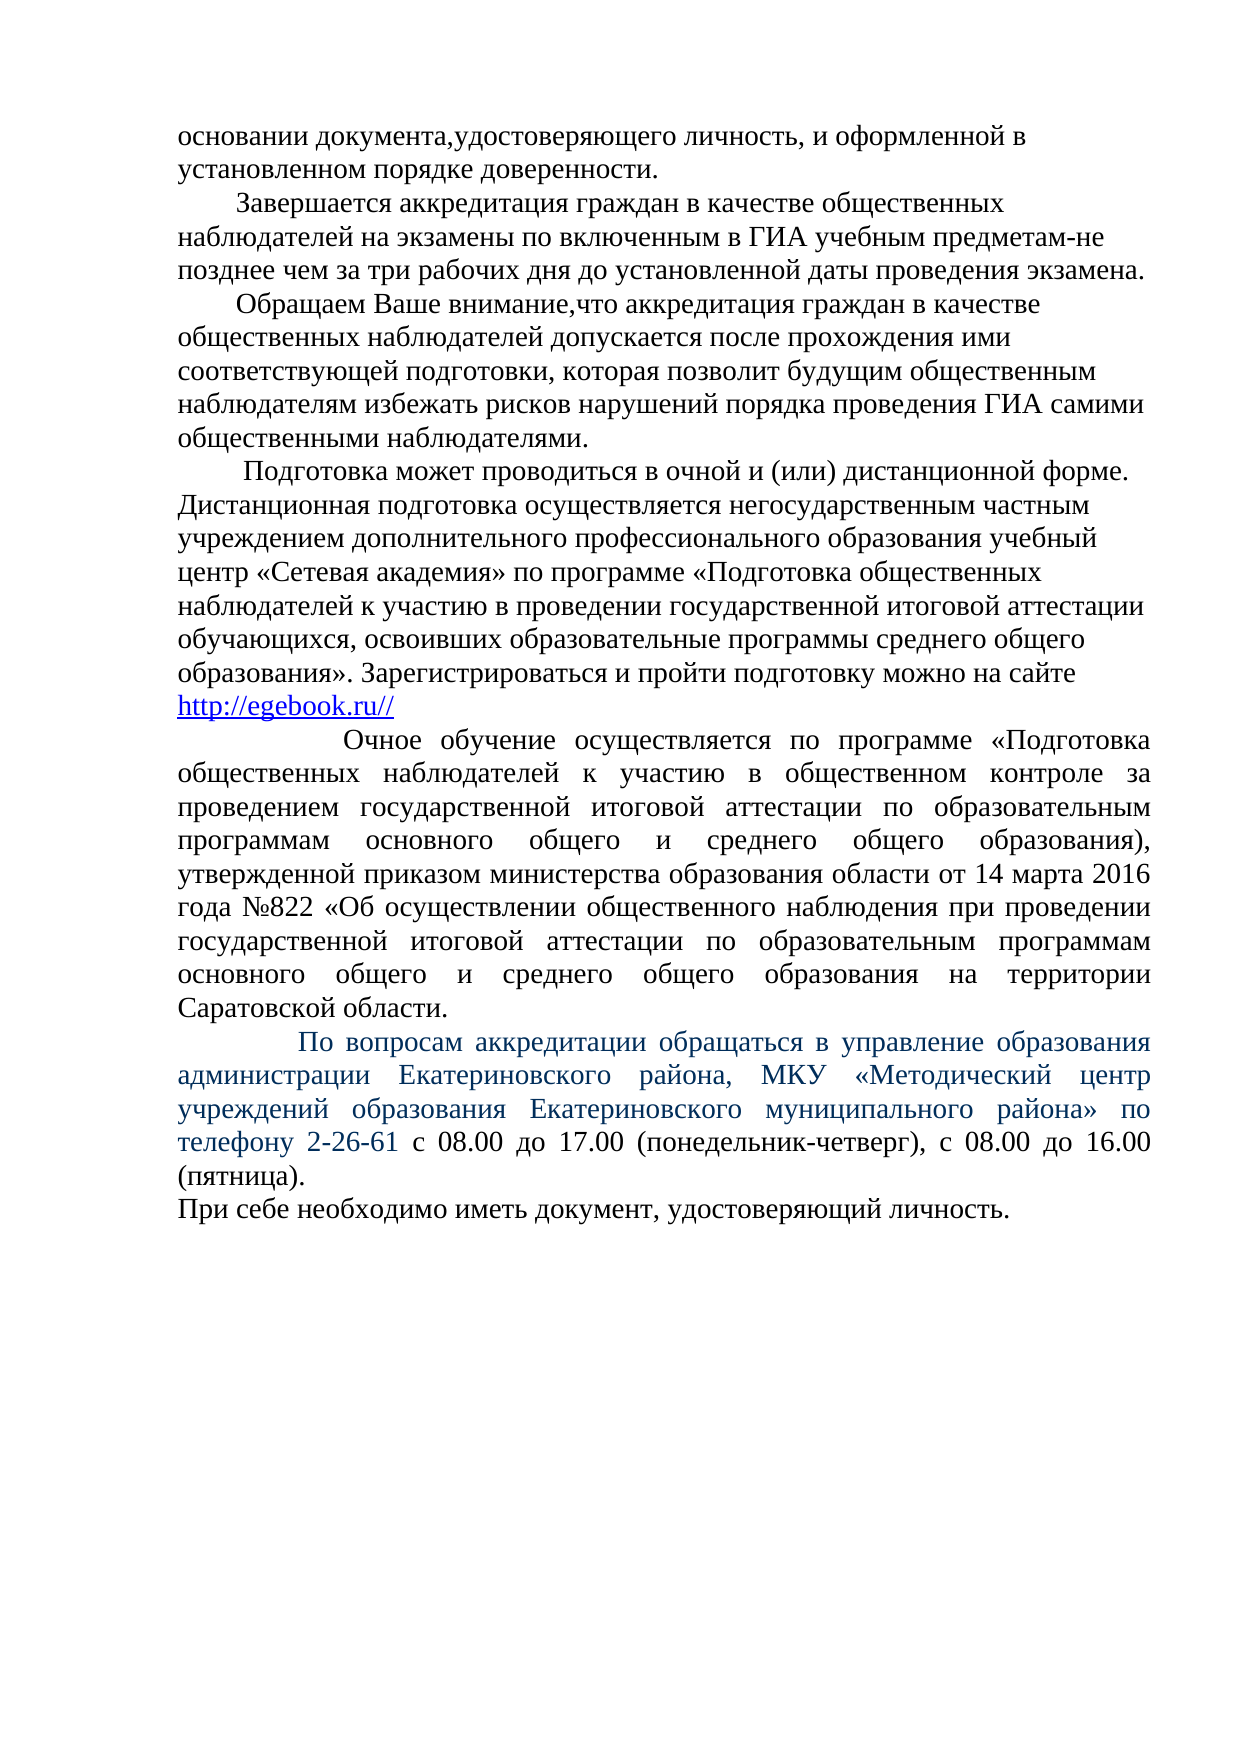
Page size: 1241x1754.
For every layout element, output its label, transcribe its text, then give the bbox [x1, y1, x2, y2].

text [177, 118, 1152, 185]
text Очное обучение осуществляется по программе «Подготовка общественных наблюдателей к участию в общественном контроле за проведением государственной итоговой аттестации по образовательным программам основного общего и среднего общего образования), утвержденной приказом министерства образования области от 14 марта 2016 года №822 «Об осуществлении общественного наблюдения при проведении государственной итоговой аттестации по образовательным программам основного общего и среднего общего образования на территории Саратовской области. [177, 722, 1152, 1024]
text По вопросам аккредитации обращаться в управление образования администрации Екатериновского района, МКУ «Методический центр учреждений образования Екатериновского муниципального района» по телефону 2-26-61 с 08.00 до 17.00 (понедельник-четверг), с 08.00 до 16.00 (пятница). [177, 1024, 1152, 1191]
text При себе необходимо иметь документ, удостоверяющий личность. [177, 1191, 1152, 1225]
text Завершается аккредитация граждан в качестве общественных наблюдателей на экзамены по включенным в ГИА учебным предметам-не позднее чем за три рабочих дня до установленной даты проведения экзамена. [177, 185, 1152, 286]
text Обращаем Ваше внимание,что аккредитация граждан в качестве общественных наблюдателей допускается после прохождения ими соответствующей подготовки, которая позволит будущим общественным наблюдателям избежать рисков нарушений порядка проведения ГИА самими общественными наблюдателями. [177, 286, 1152, 453]
text Подготовка может проводиться в очной и (или) дистанционной форме. Дистанционная подготовка осуществляется негосударственным частным учреждением дополнительного профессионального образования учебный центр «Сетевая академия» по программе «Подготовка общественных наблюдателей к участию в проведении государственной итоговой аттестации обучающихся, освоивших образовательные программы среднего общего образования». Зарегистрироваться и пройти подготовку можно на сайте http://egebook.ru// [177, 453, 1152, 722]
